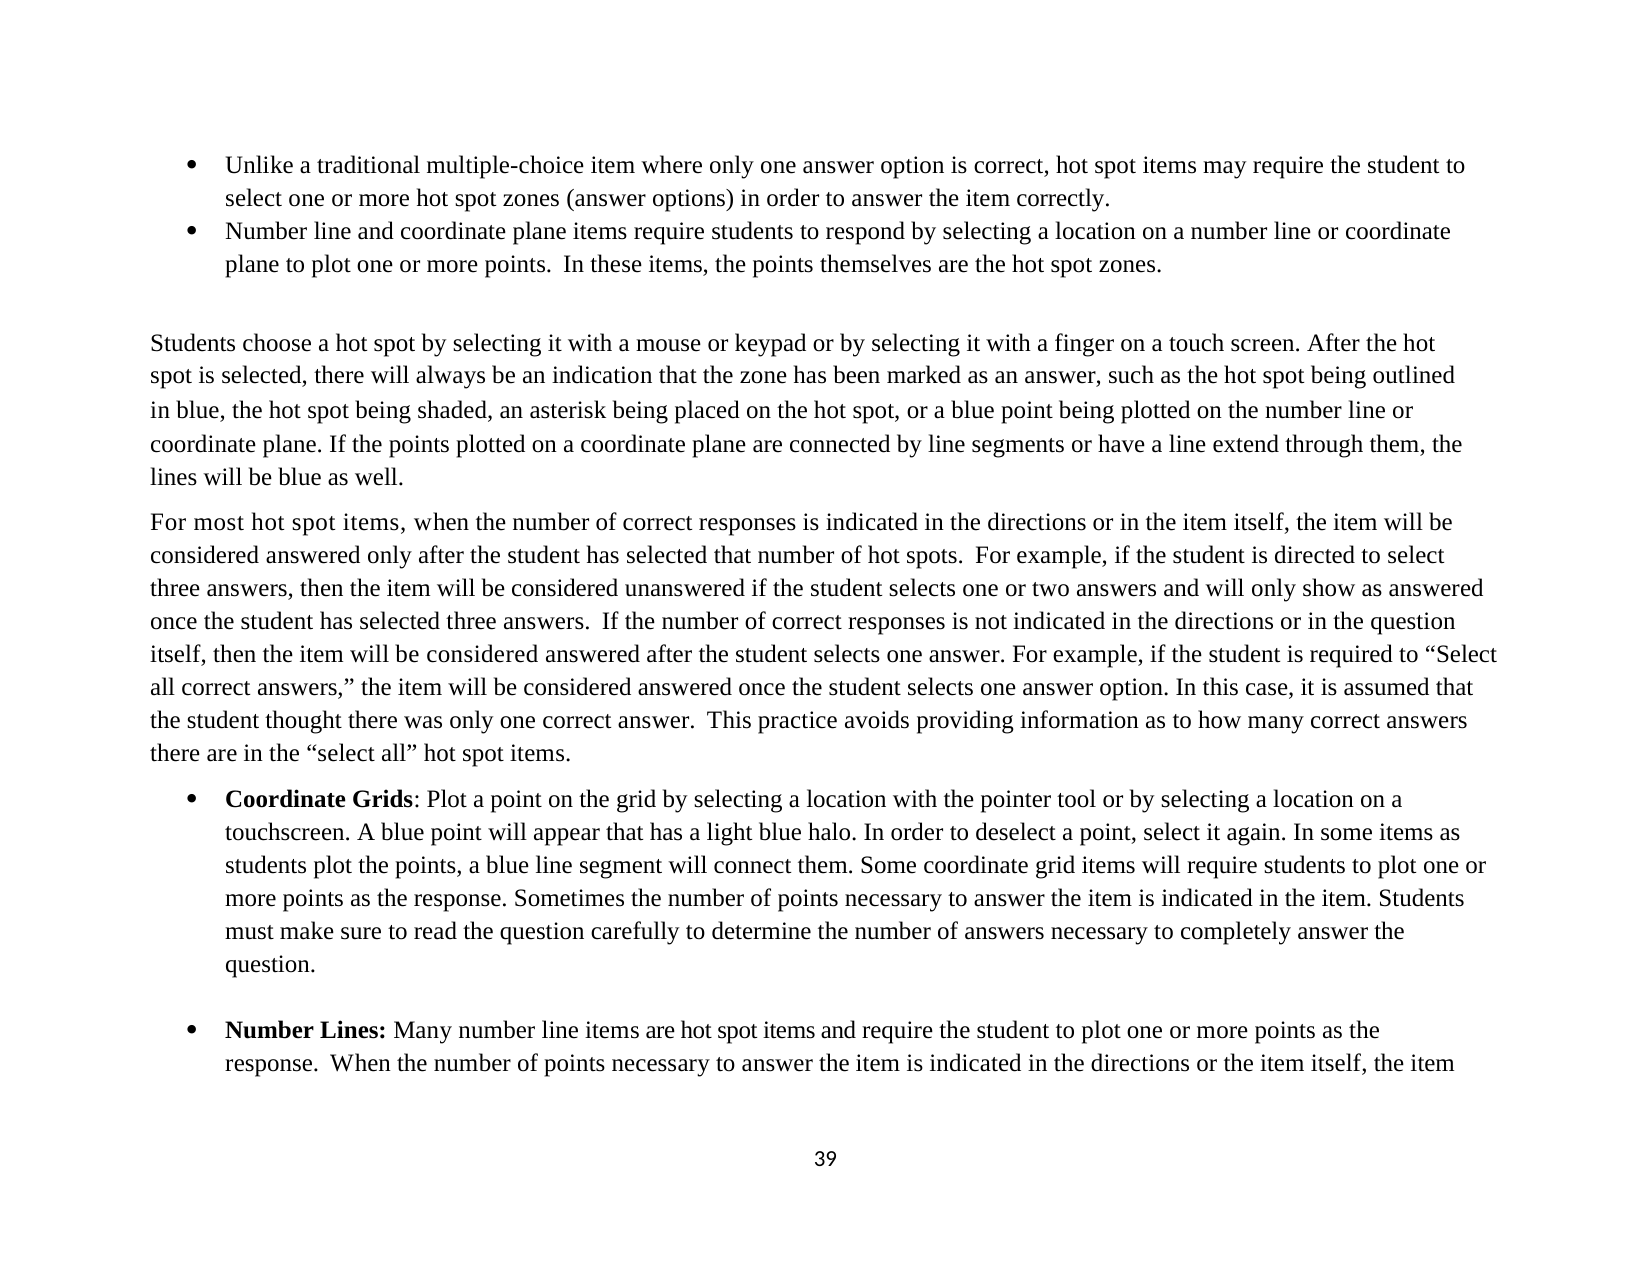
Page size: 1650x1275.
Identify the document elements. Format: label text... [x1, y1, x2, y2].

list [187, 1015, 1473, 1077]
text For most hot spot items, when the number of correct responses is indicated in the directions or in the item itself, the item will be considered answered only after the student has selected that number of hot spots. For example, if the student is directed to select three answers, then the item will be considered unanswered if the student selects one or two answers and will only show as answered once the student has selected three answers. If the number of correct responses is not indicated in the directions or in the question itself, then the item will be considered answered after the student selects one answer. For example, if the student is required to “Select all correct answers,” the item will be considered answered once the student selects one answer option. In this case, it is assumed that the student thought there was only one correct answer. This practice avoids providing information as to how many correct answers there are in the “select all” hot spot items. [150, 507, 1500, 767]
list Unlike a traditional multiple-choice item where only one answer option is correct, hot spot items may require the student to select one or more hot spot zones (answer options) in order to answer the item correctly. [187, 150, 1479, 212]
text Students choose a hot spot by selecting it with a mouse or keypad or by selecting it with a finger on a touch screen. After the hot spot is selected, there will always be an indication that the zone has been marked as an answer, such as the hot spot being outlined in blue, the hot spot being shaded, an asterisk being placed on the hot spot, or a blue point being plotted on the number line or coordinate plane. If the points plotted on a coordinate plane are connected by line segments or have a line extend through them, the lines will be blue as well. [150, 328, 1478, 490]
list Number line and coordinate plane items require students to respond by selecting a location on a number line or coordinate plane to plot one or more points. In these items, the points themselves are the hot spot zones. [187, 216, 1464, 278]
list Coordinate Grids: Plot a point on the grid by selecting a location with the pointer tool or by selecting a location on a touchscreen. A blue point will appear that has a light blue halo. In order to deselect a point, select it again. In some items as students plot the points, a blue line segment will connect them. Some coordinate grid items will require students to plot one or more points as the response. Sometimes the number of points necessary to answer the item is indicated in the item. Students must make sure to read the question carefully to determine the number of answers necessary to completely answer the question. [187, 784, 1500, 978]
